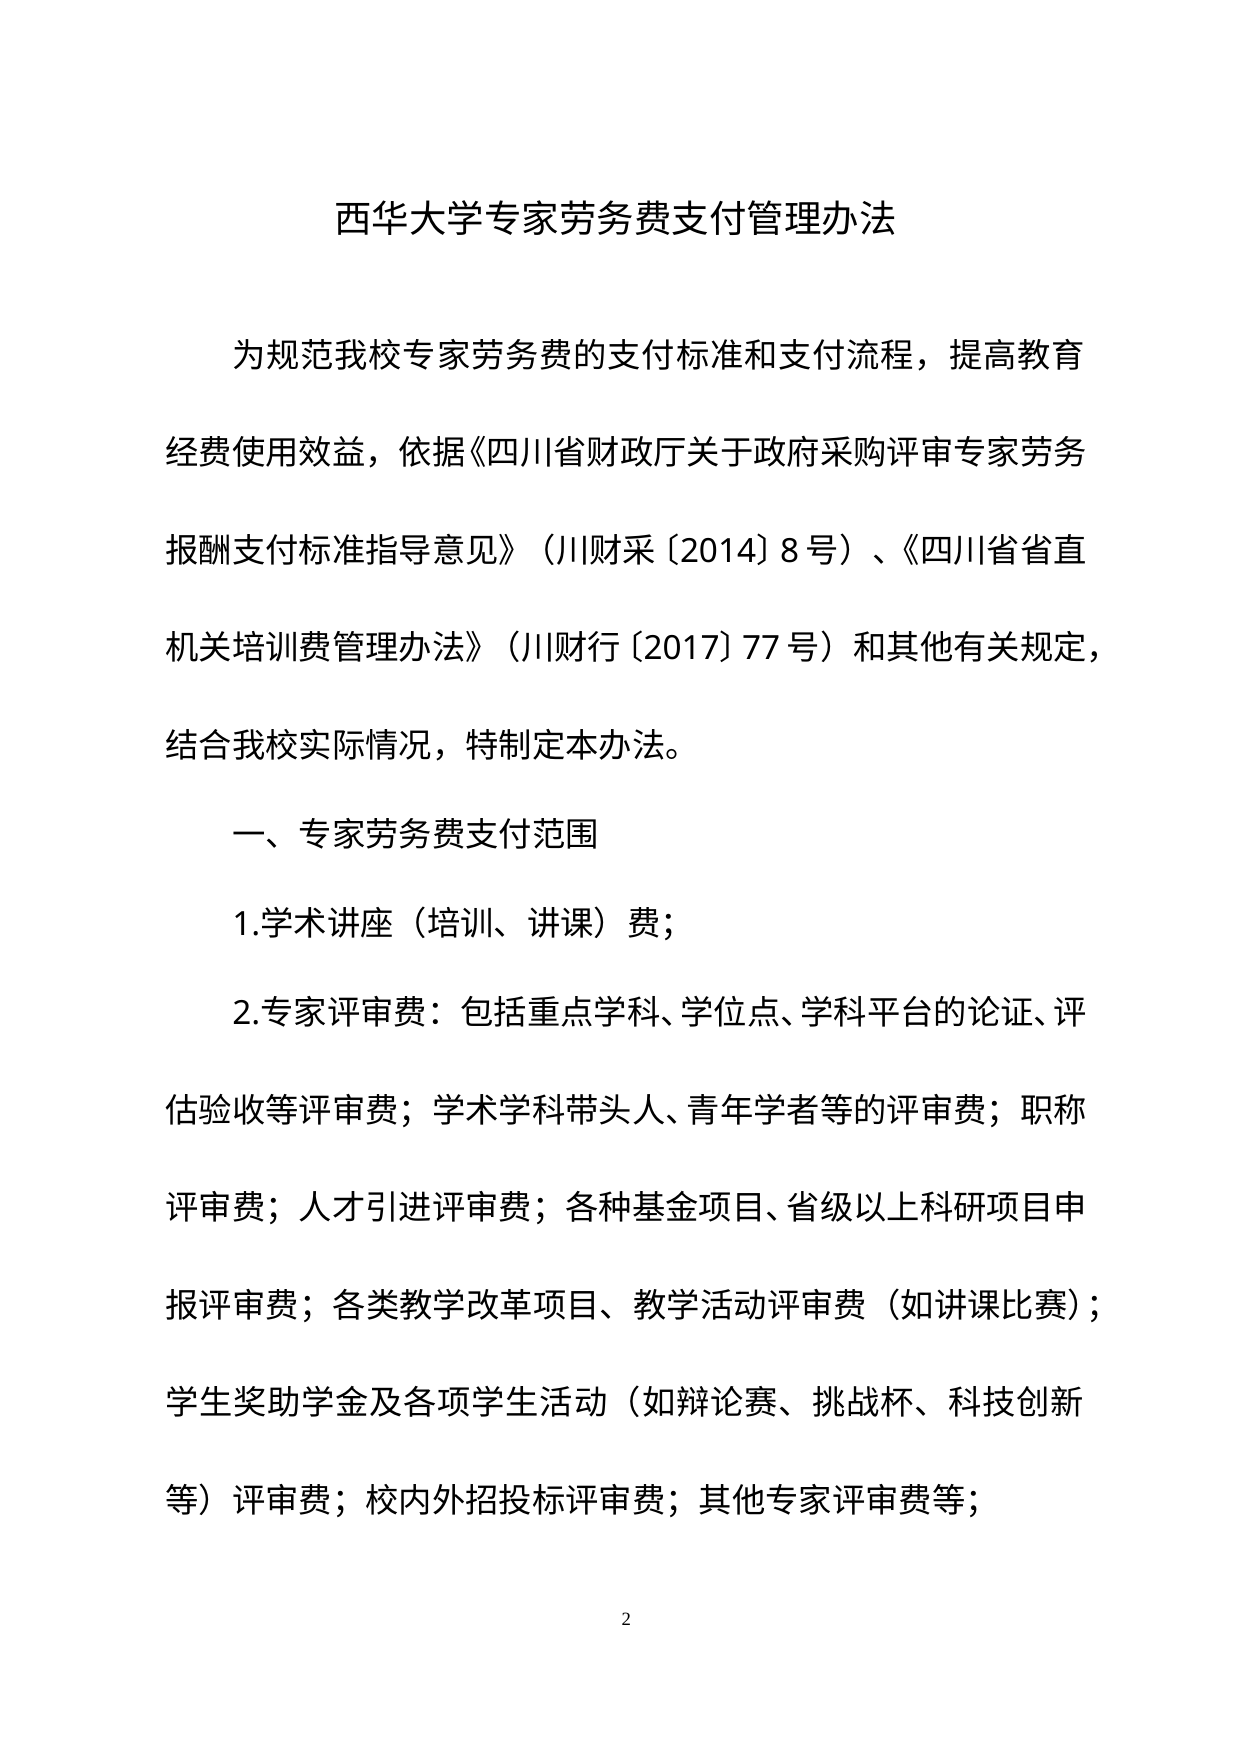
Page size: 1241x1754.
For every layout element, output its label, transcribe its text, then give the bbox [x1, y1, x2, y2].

text 一、专家劳务费支付范围 [165, 799, 1087, 864]
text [165, 977, 1087, 1530]
subtitle 西华大学专家劳务费支付管理办法 [165, 184, 1087, 249]
text 为规范我校专家劳务费的支付标准和支付流程，提高教育经费使用效益，依据《四川省财政厅关于政府采购评审专家劳务报酬支付标准指导意见》（川财采〔2014〕8号）、《四川省省直机关培训费管理办法》（川财行〔2017〕77号）和其他有关规定，结合我校实际情况，特制定本办法。 [165, 320, 1087, 775]
text 1.学术讲座（培训、讲课）费； [165, 888, 1087, 953]
